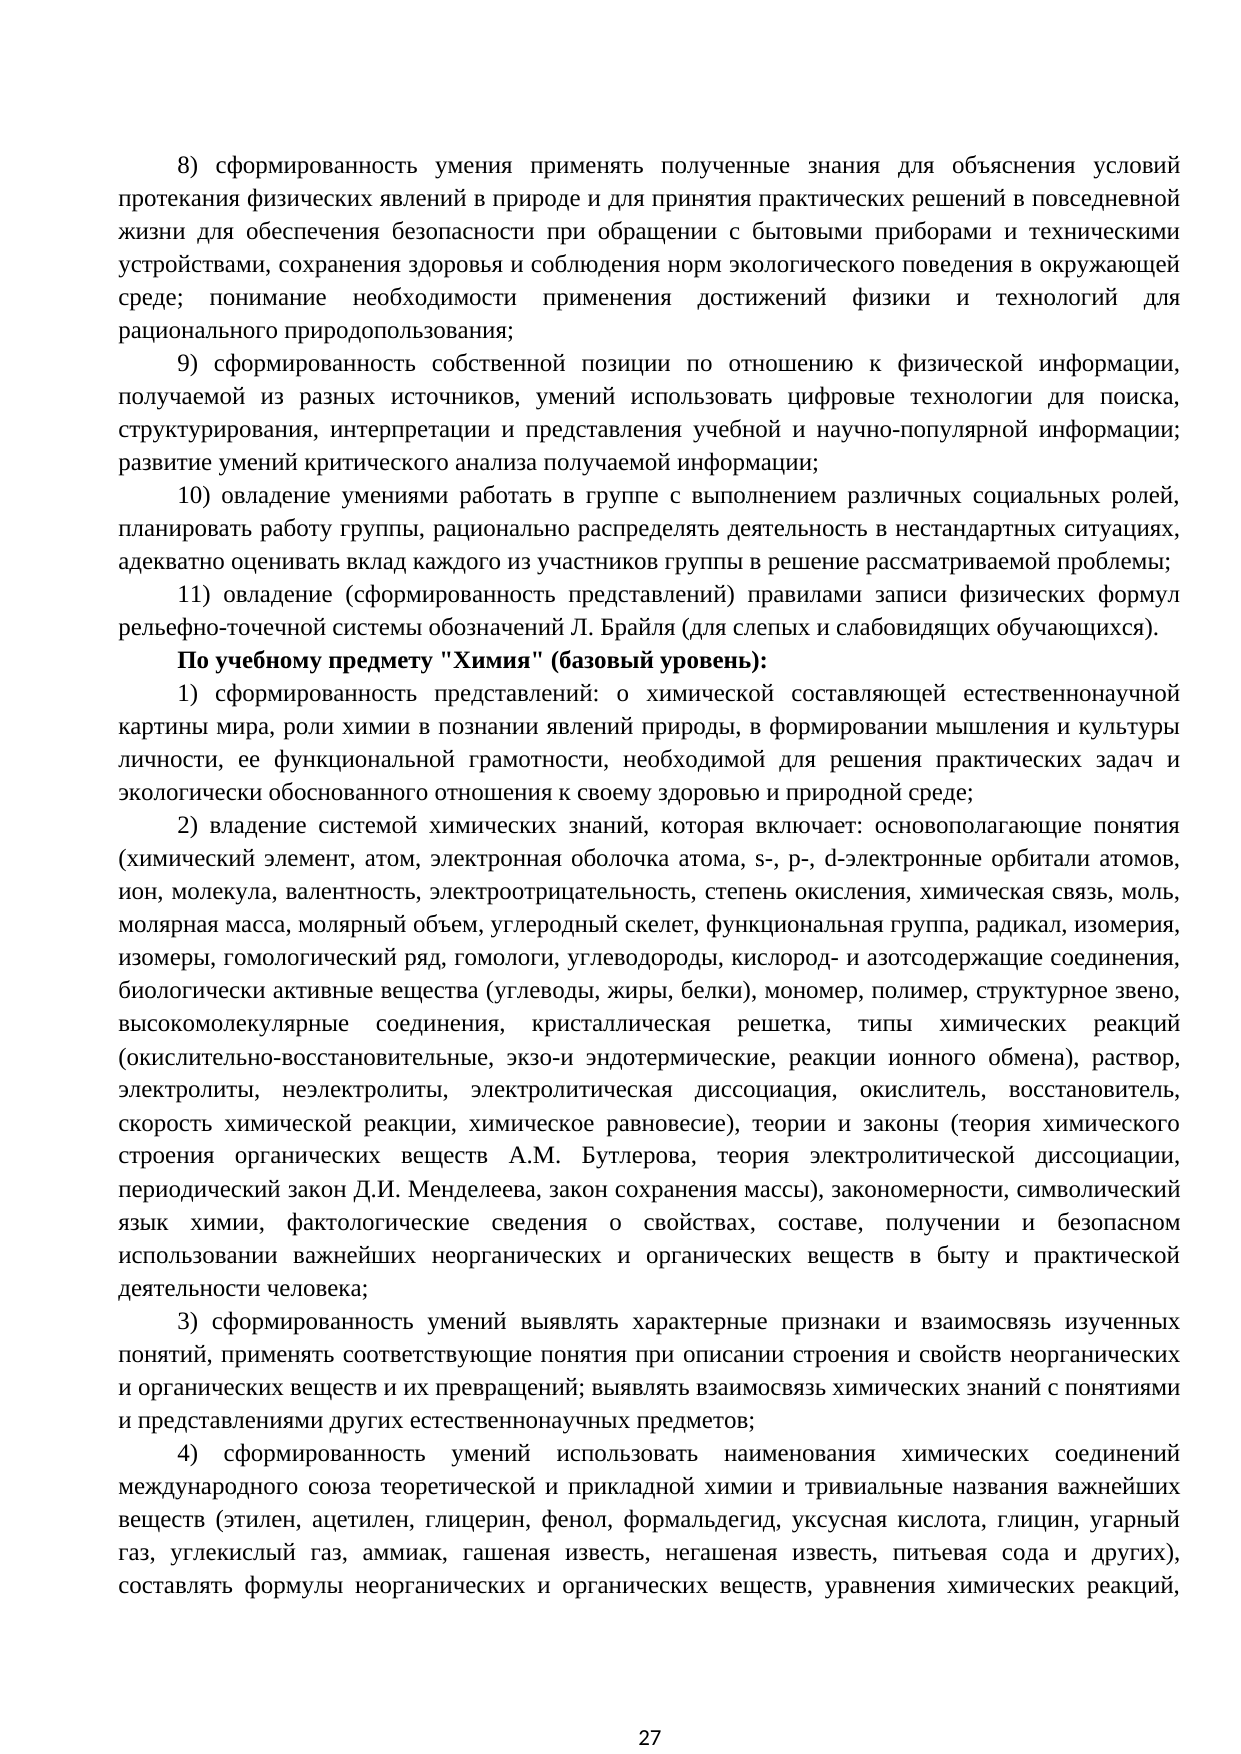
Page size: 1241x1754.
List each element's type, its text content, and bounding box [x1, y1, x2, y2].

text 8) сформированность умения применять полученные знания для объяснения условий протекания физических явлений в природе и для принятия практических решений в повседневной жизни для обеспечения безопасности при обращении с бытовыми приборами и техническими устройствами, сохранения здоровья и соблюдения норм экологического поведения в окружающей среде; понимание необходимости применения достижений физики и технологий для рационального природопользования; [118, 150, 1181, 344]
text 1) сформированность представлений: о химической составляющей естественнонаучной картины мира, роли химии в познании явлений природы, в формировании мышления и культуры личности, ее функциональной грамотности, необходимой для решения практических задач и экологически обоснованного отношения к своему здоровью и природной среде; [118, 678, 1181, 806]
text 2) владение системой химических знаний, которая включает: основополагающие понятия (химический элемент, атом, электронная оболочка атома, s-, р-, d-электронные орбитали атомов, ион, молекула, валентность, электроотрицательность, степень окисления, химическая связь, моль, молярная масса, молярный объем, углеродный скелет, функциональная группа, радикал, изомерия, изомеры, гомологический ряд, гомологи, углеводороды, кислород- и азотсодержащие соединения, биологически активные вещества (углеводы, жиры, белки), мономер, полимер, структурное звено, высокомолекулярные соединения, кристаллическая решетка, типы химических реакций (окислительно-восстановительные, экзо-и эндотермические, реакции ионного обмена), раствор, электролиты, неэлектролиты, электролитическая диссоциация, окислитель, восстановитель, скорость химической реакции, химическое равновесие), теории и законы (теория химического строения органических веществ A.M. Бутлерова, теория электролитической диссоциации, периодический закон Д.И. Менделеева, закон сохранения массы), закономерности, символический язык химии, фактологические сведения о свойствах, составе, получении и безопасном использовании важнейших неорганических и органических веществ в быту и практической деятельности человека; [118, 810, 1181, 1301]
text По учебному предмету "Химия" (базовый уровень): [118, 645, 1181, 674]
text 11) овладение (сформированность представлений) правилами записи физических формул рельефно-точечной системы обозначений Л. Брайля (для слепых и слабовидящих обучающихся). [118, 579, 1181, 641]
text 3) сформированность умений выявлять характерные признаки и взаимосвязь изученных понятий, применять соответствующие понятия при описании строения и свойств неорганических и органических веществ и их превращений; выявлять взаимосвязь химических знаний с понятиями и представлениями других естественнонаучных предметов; [118, 1306, 1181, 1433]
text 9) сформированность собственной позиции по отношению к физической информации, получаемой из разных источников, умений использовать цифровые технологии для поиска, структурирования, интерпретации и представления учебной и научно-популярной информации; развитие умений критического анализа получаемой информации; [118, 348, 1181, 476]
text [118, 1438, 1181, 1599]
text 10) овладение умениями работать в группе с выполнением различных социальных ролей, планировать работу группы, рационально распределять деятельность в нестандартных ситуациях, адекватно оценивать вклад каждого из участников группы в решение рассматриваемой проблемы; [118, 480, 1181, 575]
